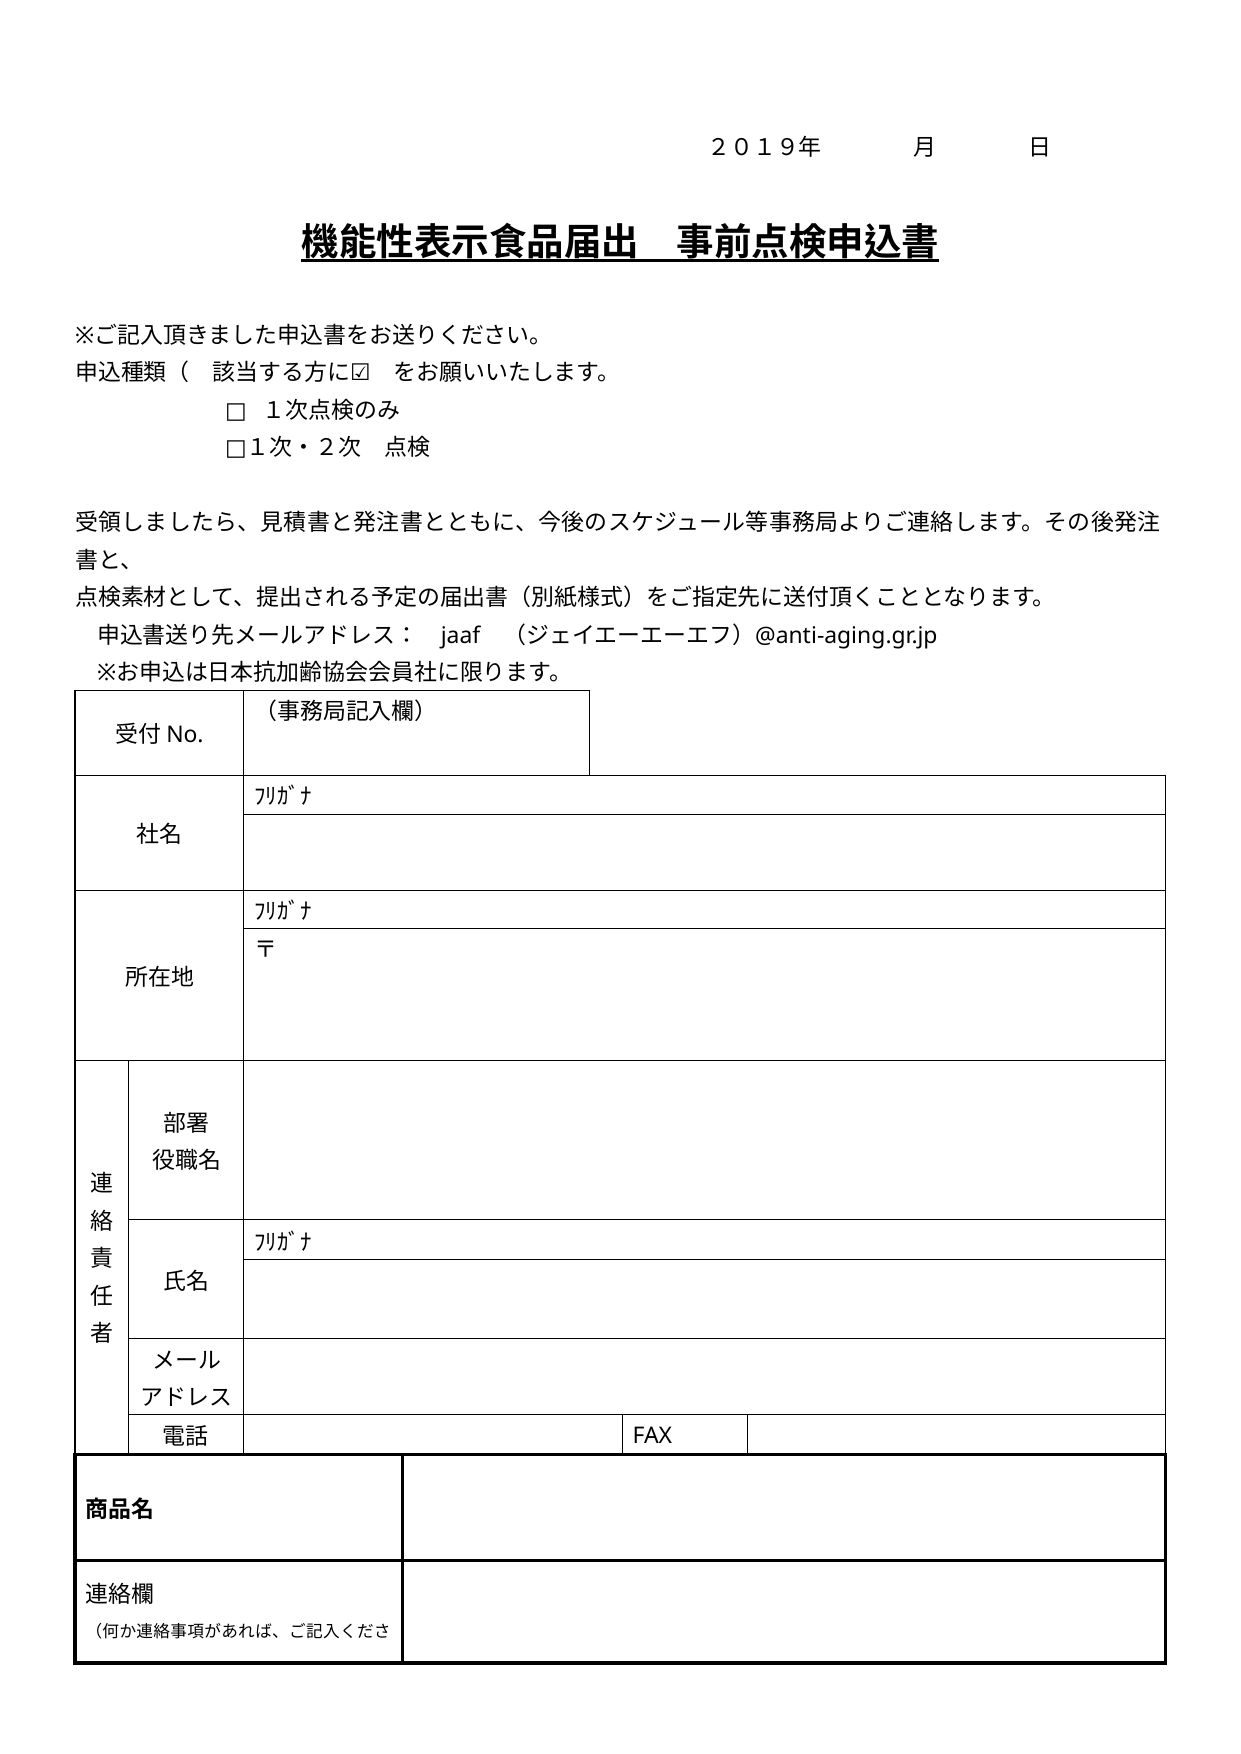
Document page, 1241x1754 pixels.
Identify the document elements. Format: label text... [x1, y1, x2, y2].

text ※ご記入頂きました申込書をお送りください。 [75, 314, 1165, 352]
table_cell FAX [623, 1415, 747, 1453]
table_cell 商品名 [77, 1456, 401, 1559]
table_cell 社名 [76, 776, 243, 889]
text 点検素材として、提出される予定の届出書（別紙様式）をご指定先に送付頂くこととなります。 [75, 577, 1165, 614]
table_cell 電話 [129, 1415, 243, 1453]
table_header （事務局記入欄） [244, 691, 589, 775]
table_cell 氏名 [129, 1220, 243, 1338]
text □１次・２次 点検 [225, 427, 1165, 464]
table_cell [244, 1260, 1165, 1338]
table_cell [244, 815, 1165, 889]
table_cell [244, 1061, 1165, 1218]
table_cell 所在地 [76, 891, 243, 1060]
table_cell [244, 1415, 622, 1453]
table_cell ﾌﾘｶﾞﾅ [244, 891, 1165, 928]
table_cell 連絡責任者 [76, 1061, 128, 1453]
table_cell [404, 1562, 1164, 1661]
text 機能性表示食品届出 事前点検申込書 [75, 202, 1165, 277]
text 申込書送り先メールアドレス： jaaf （ジェイエーエーエフ）@anti-aging.gr.jp [97, 614, 1165, 652]
text ※お申込は日本抗加齢協会会員社に限ります。 [97, 652, 1165, 689]
table_cell 部署 役職名 [129, 1061, 243, 1218]
table_header 受付No. [76, 691, 243, 775]
table_cell ﾌﾘｶﾞﾅ [244, 776, 1165, 813]
list １次点検のみ [225, 389, 1165, 427]
table_cell [404, 1456, 1164, 1559]
text ２０１９年 月 日 [75, 127, 1051, 164]
table_cell 〒 [244, 929, 1165, 1060]
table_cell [77, 1562, 401, 1661]
table_cell メール アドレス [129, 1339, 243, 1414]
table_cell [244, 1339, 1165, 1414]
table_cell [748, 1415, 1165, 1453]
table_cell ﾌﾘｶﾞﾅ [244, 1220, 1165, 1259]
text 受領しましたら、見積書と発注書とともに、今後のスケジュール等事務局よりご連絡します。その後発注書と、 [75, 502, 1165, 577]
text 申込種類（ 該当する方に☑ をお願いいたします。 [75, 352, 1165, 389]
